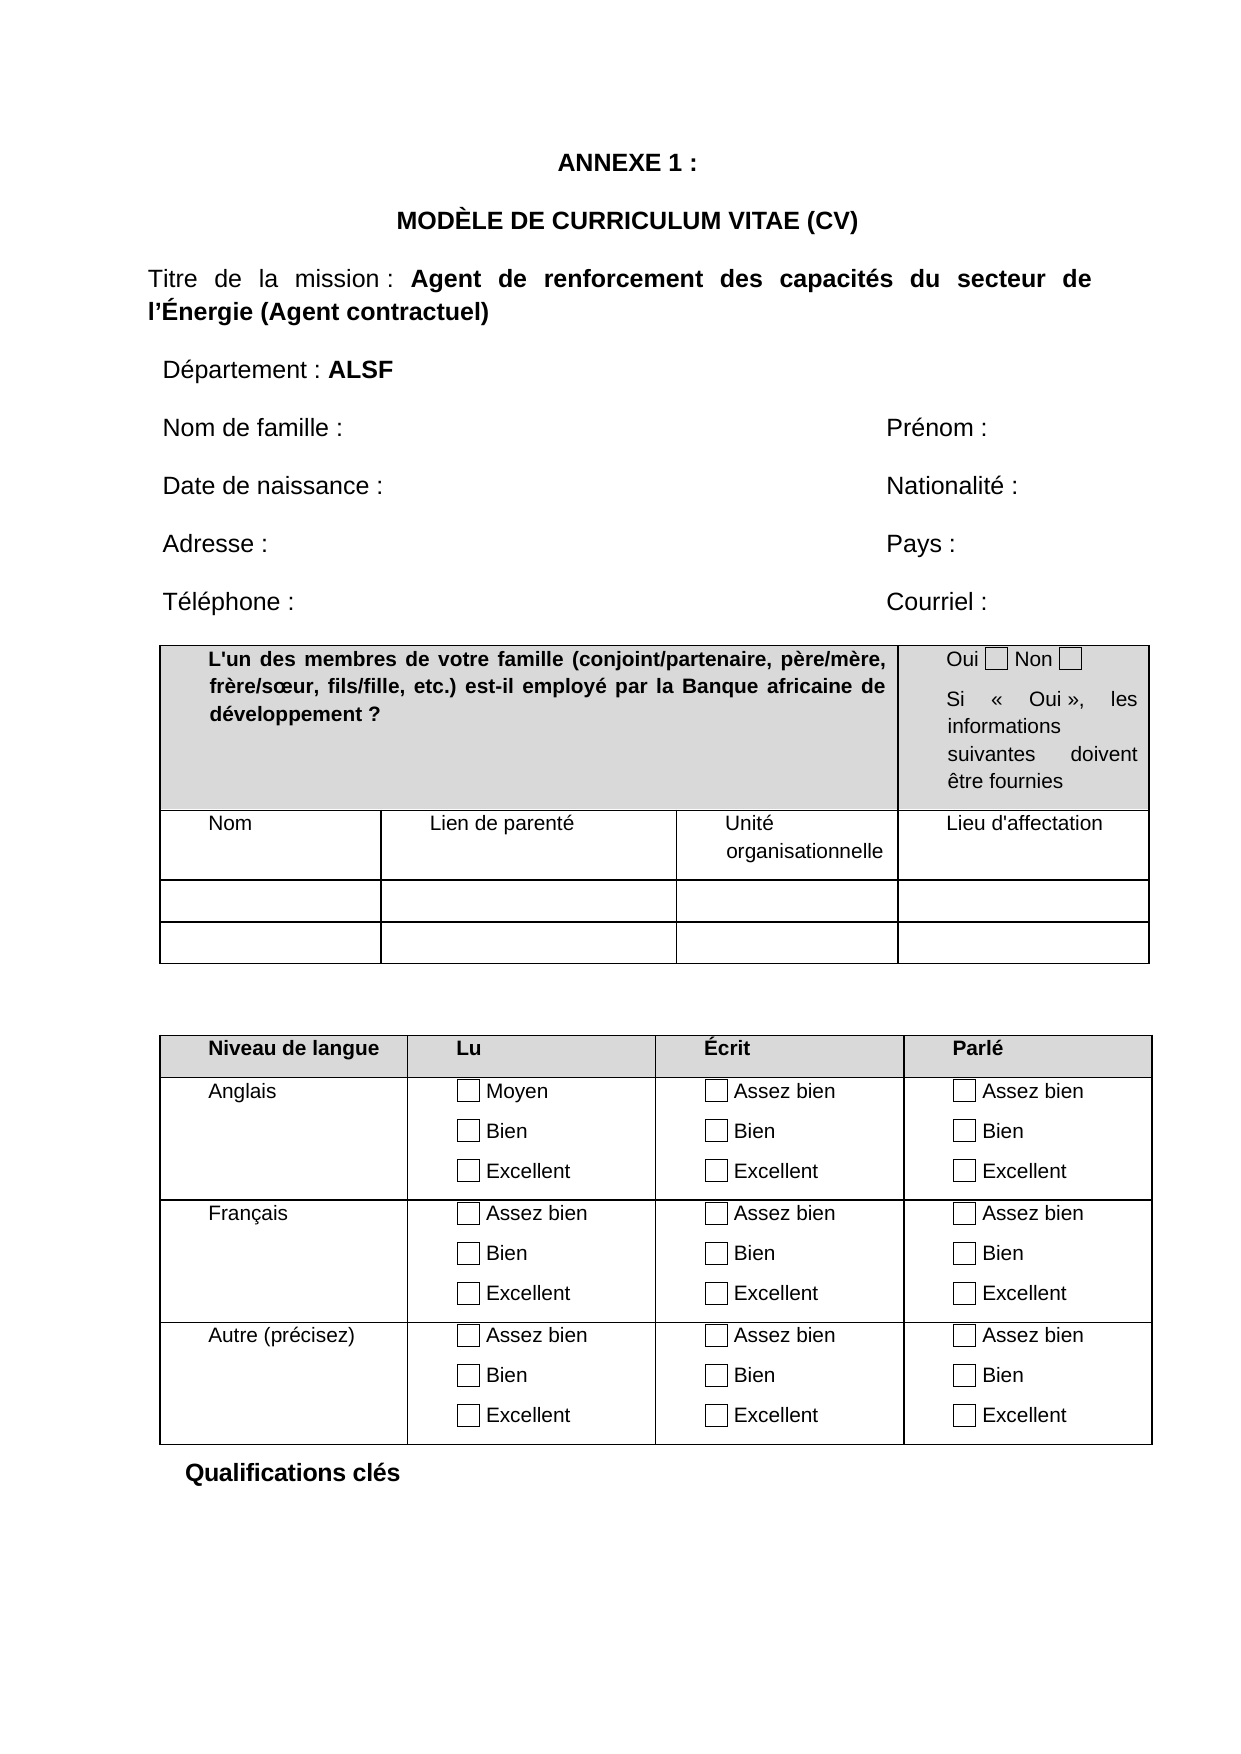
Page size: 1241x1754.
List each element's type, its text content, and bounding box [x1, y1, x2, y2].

text Nom de famille : Prénom : [162, 413, 1093, 441]
text ANNEXE 1 : [162, 148, 1092, 176]
text Téléphone : Courriel : [162, 587, 1093, 616]
table_cell Lien de parenté [382, 811, 676, 879]
table_header Niveau de langue [161, 1036, 407, 1077]
text Date de naissance : Nationalité : [162, 471, 1093, 499]
table_cell Assez bien Bien Excellent [905, 1323, 1151, 1444]
text Adresse : Pays : [162, 529, 1093, 557]
table_cell [677, 881, 897, 921]
table_cell Nom [161, 811, 380, 879]
text Qualifications clés [185, 1458, 1093, 1487]
text Titre de la mission : Agent de renforcement des capacités du secteur de l’Énergie (Agent contractuel) [148, 264, 1093, 325]
table_cell Lieu d'affectation [899, 811, 1148, 879]
table_cell [382, 923, 676, 962]
table_cell [899, 881, 1148, 921]
table_header L'un des membres de votre famille (conjoint/partenaire, père/mère, frère/sœur, fils/fille, etc.) est-il employé par la Banque africaine de développement ? [161, 646, 897, 809]
table_cell Anglais [161, 1078, 407, 1199]
table_cell Unité organisationnelle [677, 811, 897, 879]
table_header Lu [408, 1036, 655, 1077]
table_cell Assez bien Bien Excellent [408, 1323, 655, 1444]
table_header Parlé [905, 1036, 1151, 1077]
text MODÈLE DE CURRICULUM VITAE (CV) [162, 206, 1093, 234]
table_cell Français [161, 1201, 407, 1321]
table_cell [382, 881, 676, 921]
table_header Oui Non Si « Oui », les informations suivantes doivent être fournies [899, 646, 1148, 809]
table_cell Assez bien Bien Excellent [656, 1323, 903, 1444]
table_cell [677, 923, 897, 962]
table_cell Autre (précisez) [161, 1323, 407, 1444]
table_cell [161, 881, 380, 921]
table_cell Assez bien Bien Excellent [905, 1201, 1151, 1321]
table_cell Assez bien Bien Excellent [905, 1078, 1151, 1199]
table_cell [161, 923, 380, 962]
table_cell [899, 923, 1148, 962]
text Département : ALSF [162, 355, 1093, 383]
table_header Écrit [656, 1036, 903, 1077]
table_cell Assez bien Bien Excellent [656, 1201, 903, 1321]
table_cell Assez bien Bien Excellent [408, 1201, 655, 1321]
table_cell Assez bien Bien Excellent [656, 1078, 903, 1199]
table_cell Moyen Bien Excellent [408, 1078, 655, 1199]
